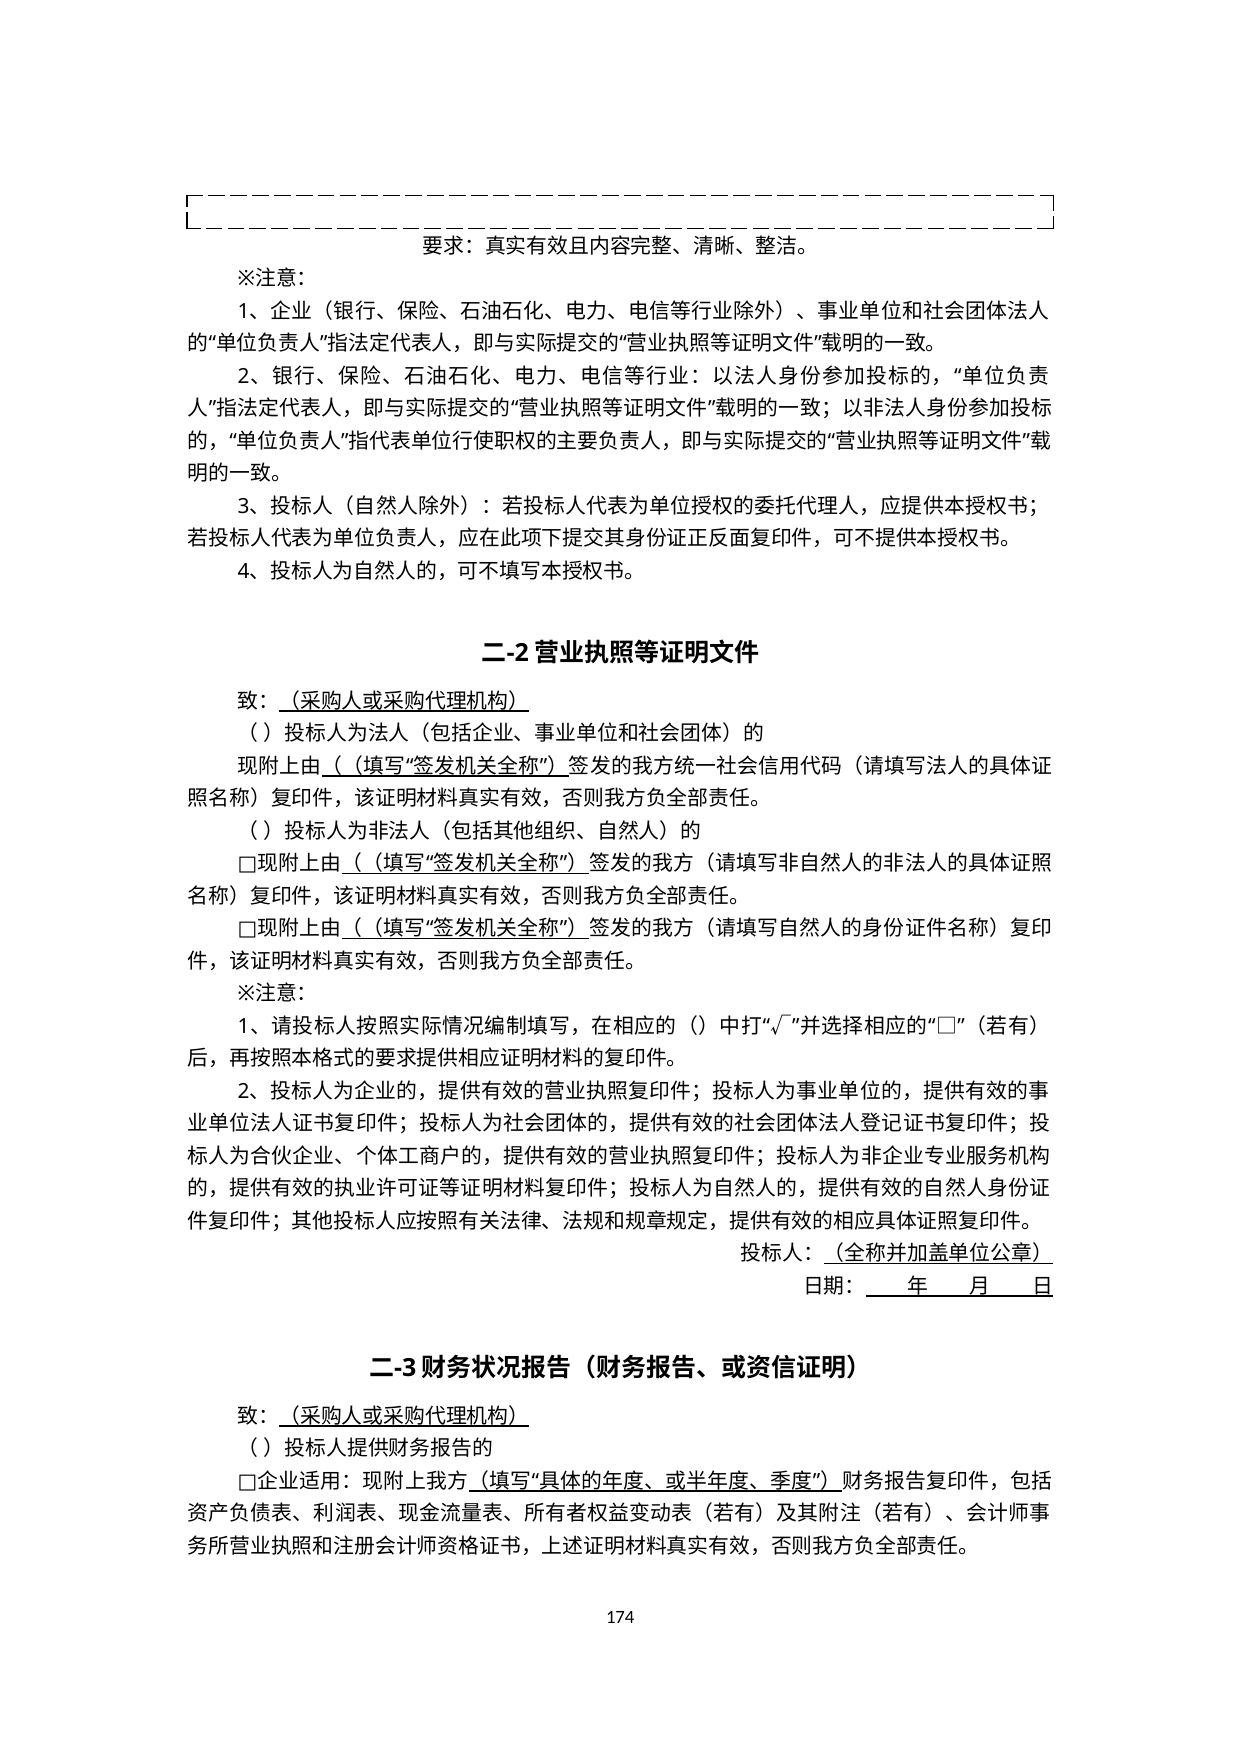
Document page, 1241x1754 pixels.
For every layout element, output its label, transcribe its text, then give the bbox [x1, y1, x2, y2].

text 2、银行、保险、石油石化、电力、电信等行业：以法人身份参加投标的，“单位负责人”指法定代表人，即与实际提交的“营业执照等证明文件”载明的一致；以非法人身份参加投标的，“单位负责人”指代表单位行使职权的主要负责人，即与实际提交的“营业执照等证明文件”载明的一致。 [187, 359, 1053, 489]
text 要求：真实有效且内容完整、清晰、整洁。 [187, 229, 1053, 262]
text 二-3财务状况报告（财务报告、或资信证明） [187, 1334, 1053, 1399]
text （ ）投标人提供财务报告的 [187, 1432, 1053, 1464]
text （ ）投标人为非法人（包括其他组织、自然人）的 [187, 814, 1053, 847]
text 4、投标人为自然人的，可不填写本授权书。 [187, 554, 1053, 587]
text 现附上由（（填写“签发机关全称”）签发的我方统一社会信用代码（请填写法人的具体证照名称）复印件，该证明材料真实有效，否则我方负全部责任。 [187, 749, 1053, 814]
text 投标人：（全称并加盖单位公章） [187, 1237, 1053, 1269]
text □现附上由（（填写“签发机关全称”）签发的我方（请填写非自然人的非法人的具体证照名称）复印件，该证明材料真实有效，否则我方负全部责任。 [187, 847, 1053, 912]
text □现附上由（（填写“签发机关全称”）签发的我方（请填写自然人的身份证件名称）复印件，该证明材料真实有效，否则我方负全部责任。 [187, 912, 1053, 977]
text （ ）投标人为法人（包括企业、事业单位和社会团体）的 [187, 717, 1053, 749]
text 3、投标人（自然人除外）：若投标人代表为单位授权的委托代理人，应提供本授权书；若投标人代表为单位负责人，应在此项下提交其身份证正反面复印件，可不提供本授权书。 [187, 489, 1053, 554]
text 二-2营业执照等证明文件 [187, 619, 1053, 684]
text 1、企业（银行、保险、石油石化、电力、电信等行业除外）、事业单位和社会团体法人的“单位负责人”指法定代表人，即与实际提交的“营业执照等证明文件”载明的一致。 [187, 294, 1053, 359]
text 1、请投标人按照实际情况编制填写，在相应的（）中打“√”并选择相应的“□”（若有）后，再按照本格式的要求提供相应证明材料的复印件。 [187, 1009, 1053, 1074]
text 日期： 年 月 日 [187, 1269, 1053, 1302]
text 致：（采购人或采购代理机构） [187, 684, 1053, 717]
text 致：（采购人或采购代理机构） [187, 1399, 1053, 1432]
text ※注意： [187, 977, 1053, 1009]
text ※注意： [187, 262, 1053, 294]
text □企业适用：现附上我方（填写“具体的年度、或半年度、季度”）财务报告复印件，包括资产负债表、利润表、现金流量表、所有者权益变动表（若有）及其附注（若有）、会计师事务所营业执照和注册会计师资格证书，上述证明材料真实有效，否则我方负全部责任。 [187, 1464, 1053, 1562]
text 2、投标人为企业的，提供有效的营业执照复印件；投标人为事业单位的，提供有效的事业单位法人证书复印件；投标人为社会团体的，提供有效的社会团体法人登记证书复印件；投标人为合伙企业、个体工商户的，提供有效的营业执照复印件；投标人为非企业专业服务机构的，提供有效的执业许可证等证明材料复印件；投标人为自然人的，提供有效的自然人身份证件复印件；其他投标人应按照有关法律、法规和规章规定，提供有效的相应具体证照复印件。 [187, 1074, 1053, 1237]
